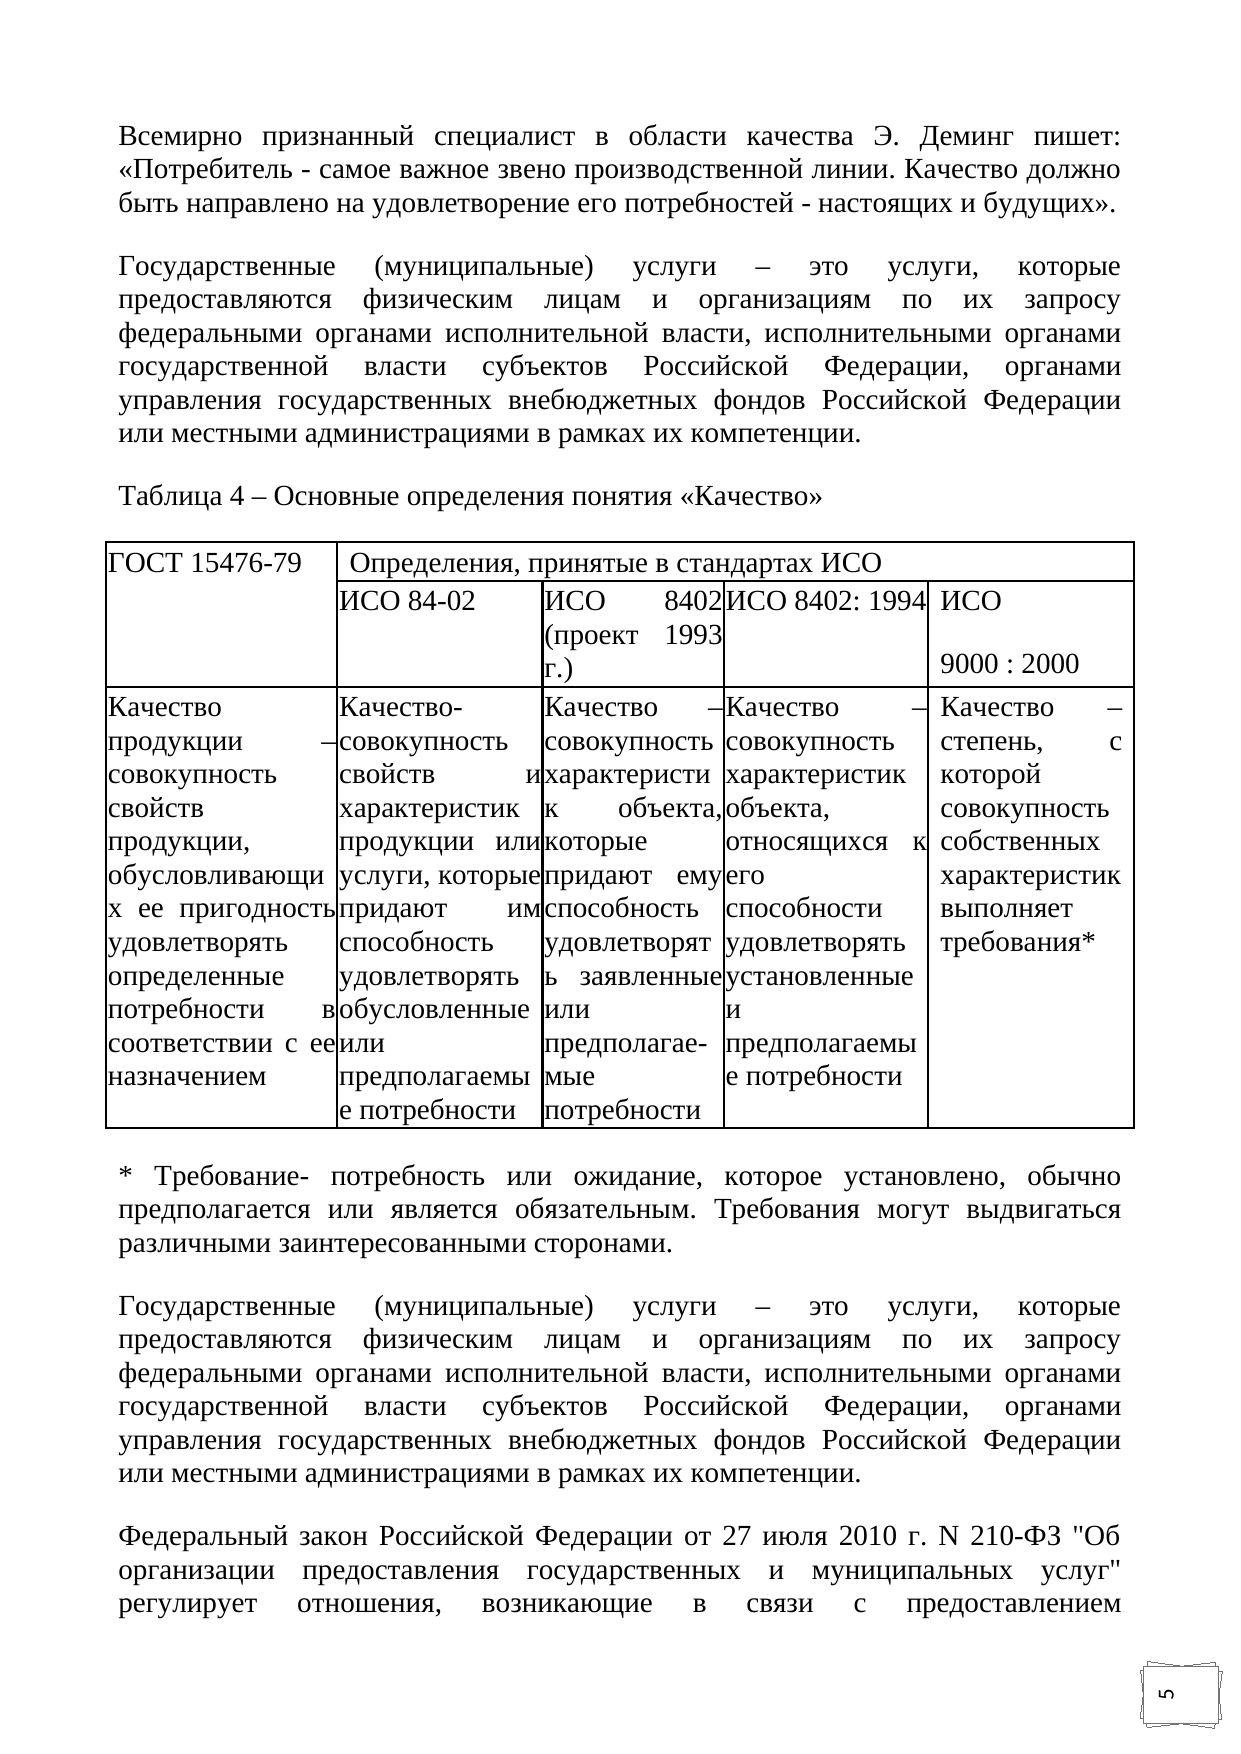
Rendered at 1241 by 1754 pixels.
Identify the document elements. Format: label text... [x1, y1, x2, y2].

text Всемирно признанный специалист в области качества Э. Деминг пишет: «Потребитель - самое важное звено производственной линии. Качество должно быть направлено на удовлетворение его потребностей - настоящих и будущих». [118, 118, 1122, 219]
text Государственные (муниципальные) услуги – это услуги, которые предоставляются физическим лицам и организациям по их запросу федеральными органами исполнительной власти, исполнительными органами государственной власти субъектов Российской Федерации, органами управления государственных внебюджетных фондов Российской Федерации или местными администрациями в рамках их компетенции. [118, 248, 1122, 449]
table_cell ИСО 8402 (проект 1993 г.) [544, 582, 723, 686]
table_cell Качество – совокупность характеристик объекта, которые придают ему способность удовлетворять заявленные или предполагае-мые потребности [544, 688, 723, 1127]
table_header Определения, принятые в стандартах ИСО [338, 543, 1133, 580]
text * Требование- потребность или ожидание, которое установлено, обычно предполагается или является обязательным. Требования могут выдвигаться различными заинтересованными сторонами. [118, 1158, 1122, 1259]
table_cell Качество – степень, с которой совокупность собственных характеристик выполняет требования* [929, 688, 1133, 1127]
table_cell Качество- совокупность свойств и характеристик продукции или услуги, которые придают им способность удовлетворять обусловленные или предполагаемые потребности [338, 688, 541, 1127]
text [118, 1518, 1122, 1619]
text Таблица 4 – Основные определения понятия «Качество» [118, 478, 1122, 512]
table_cell ИСО 9000 : 2000 [929, 582, 1133, 686]
table_cell ИСО 8402: 1994 [725, 582, 927, 686]
table_cell Качество продукции – совокупность свойств продукции, обусловливающих ее пригодность удовлетворять определенные потребности в соответствии с ее назначением [107, 688, 336, 1127]
text Государственные (муниципальные) услуги – это услуги, которые предоставляются физическим лицам и организациям по их запросу федеральными органами исполнительной власти, исполнительными органами государственной власти субъектов Российской Федерации, органами управления государственных внебюджетных фондов Российской Федерации или местными администрациями в рамках их компетенции. [118, 1288, 1122, 1489]
table_cell Качество – совокупность характеристик объекта, относящихся к его способности удовлетворять установленные и предполагаемые потребности [725, 688, 927, 1127]
table_header ГОСТ 15476-79 [107, 543, 336, 686]
table_cell ИСО 84-02 [338, 582, 541, 686]
